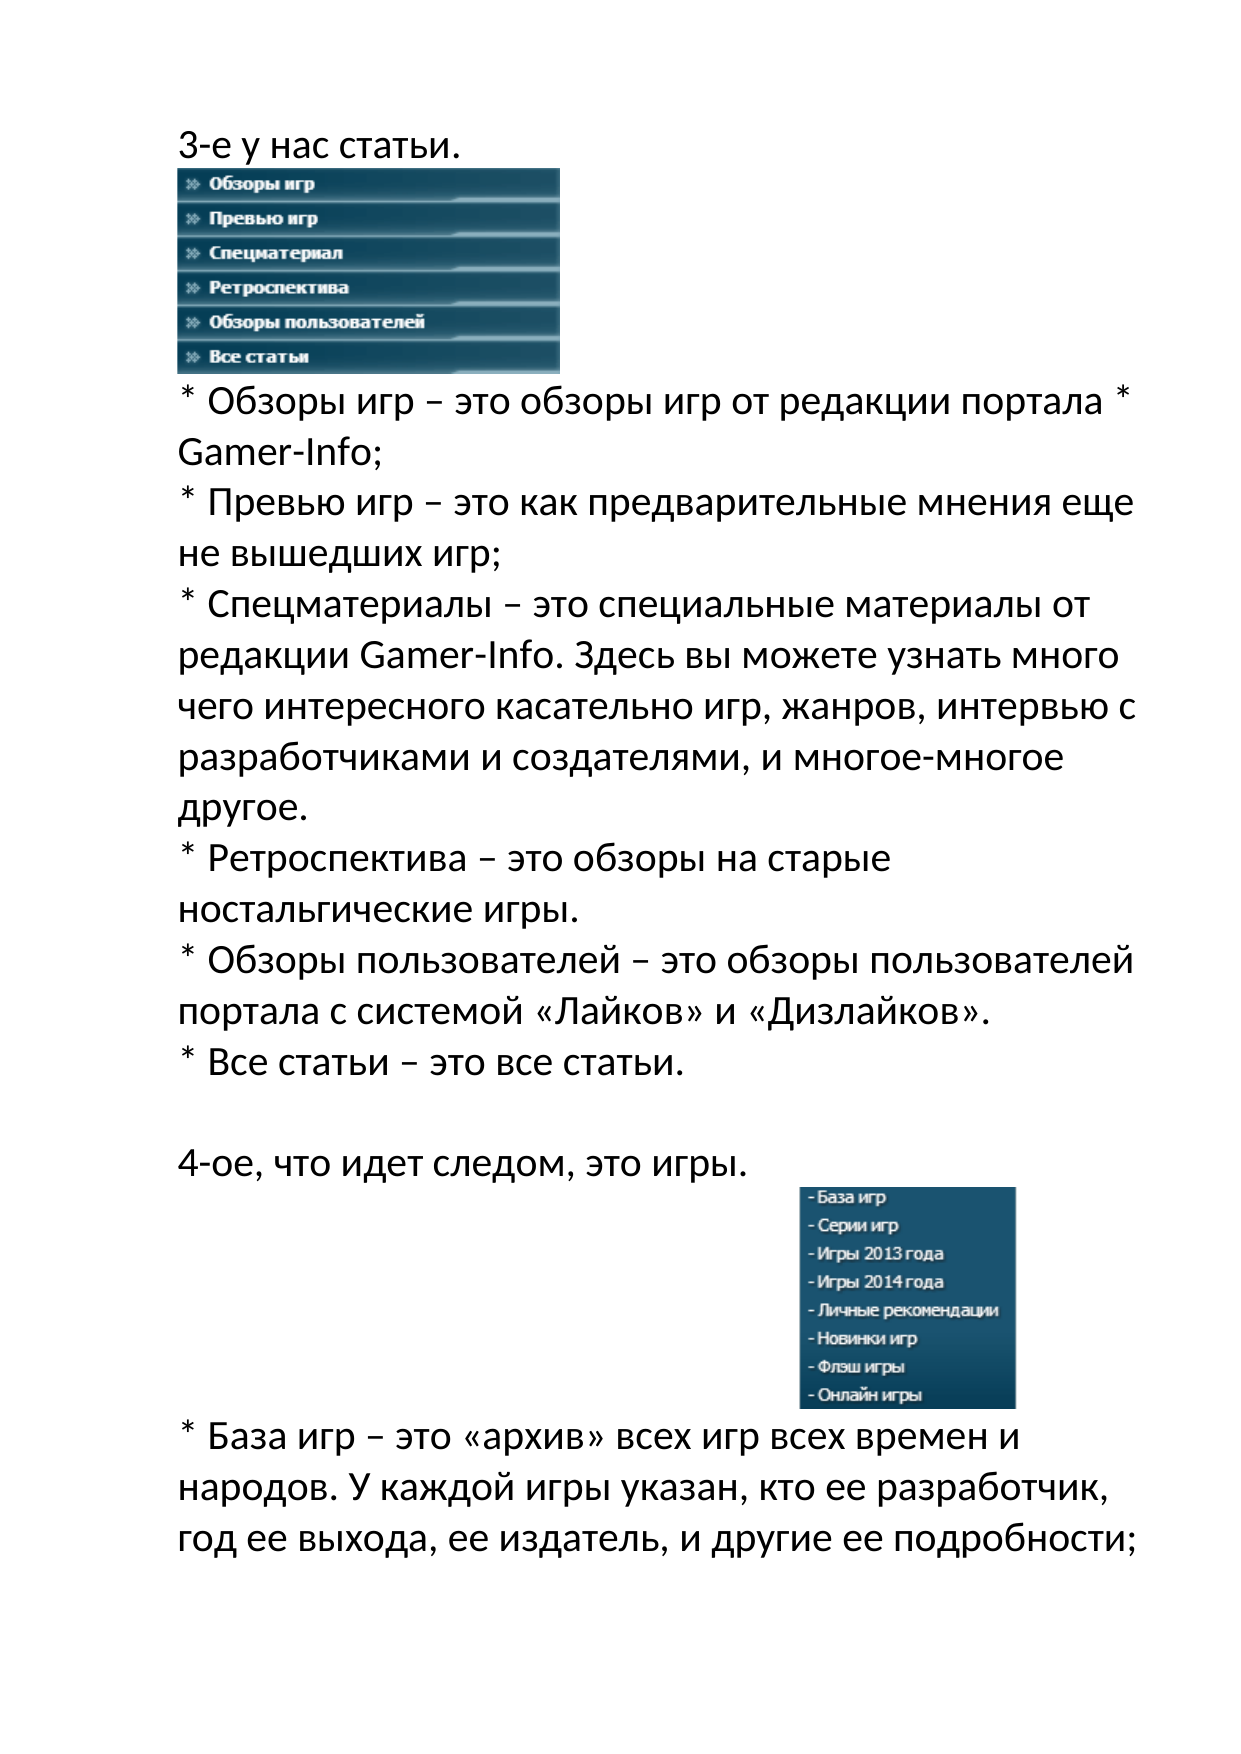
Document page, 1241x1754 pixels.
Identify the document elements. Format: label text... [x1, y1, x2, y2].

text 3-е у нас статьи. [177, 118, 1152, 169]
text * Обзоры пользователей – это обзоры пользователей портала с системой «Лайков» и «Дизлайков». [177, 933, 1152, 1034]
text * Все статьи – это все статьи. [177, 1034, 1152, 1085]
text 4-ое, что идет следом, это игры. [177, 1136, 1152, 1187]
text * Обзоры игр – это обзоры игр от редакции портала * Gamer-Info; [177, 374, 1152, 475]
text * Спецматериалы – это специальные материалы от редакции Gamer-Info. Здесь вы можете узнать много чего интересного касательно игр, жанров, интервью с разработчиками и создателями, и многое-многое другое. [177, 577, 1152, 831]
text * Превью игр – это как предварительные мнения еще не вышедших игр; [177, 475, 1152, 577]
text * Ретроспектива – это обзоры на старые ностальгические игры. [177, 831, 1152, 933]
picture [177, 168, 560, 374]
text * База игр – это «архив» всех игр всех времен и народов. У каждой игры указан, кто ее разработчик, год ее выхода, ее издатель, и другие ее подробности; [177, 1409, 1152, 1561]
picture [799, 1187, 1017, 1409]
